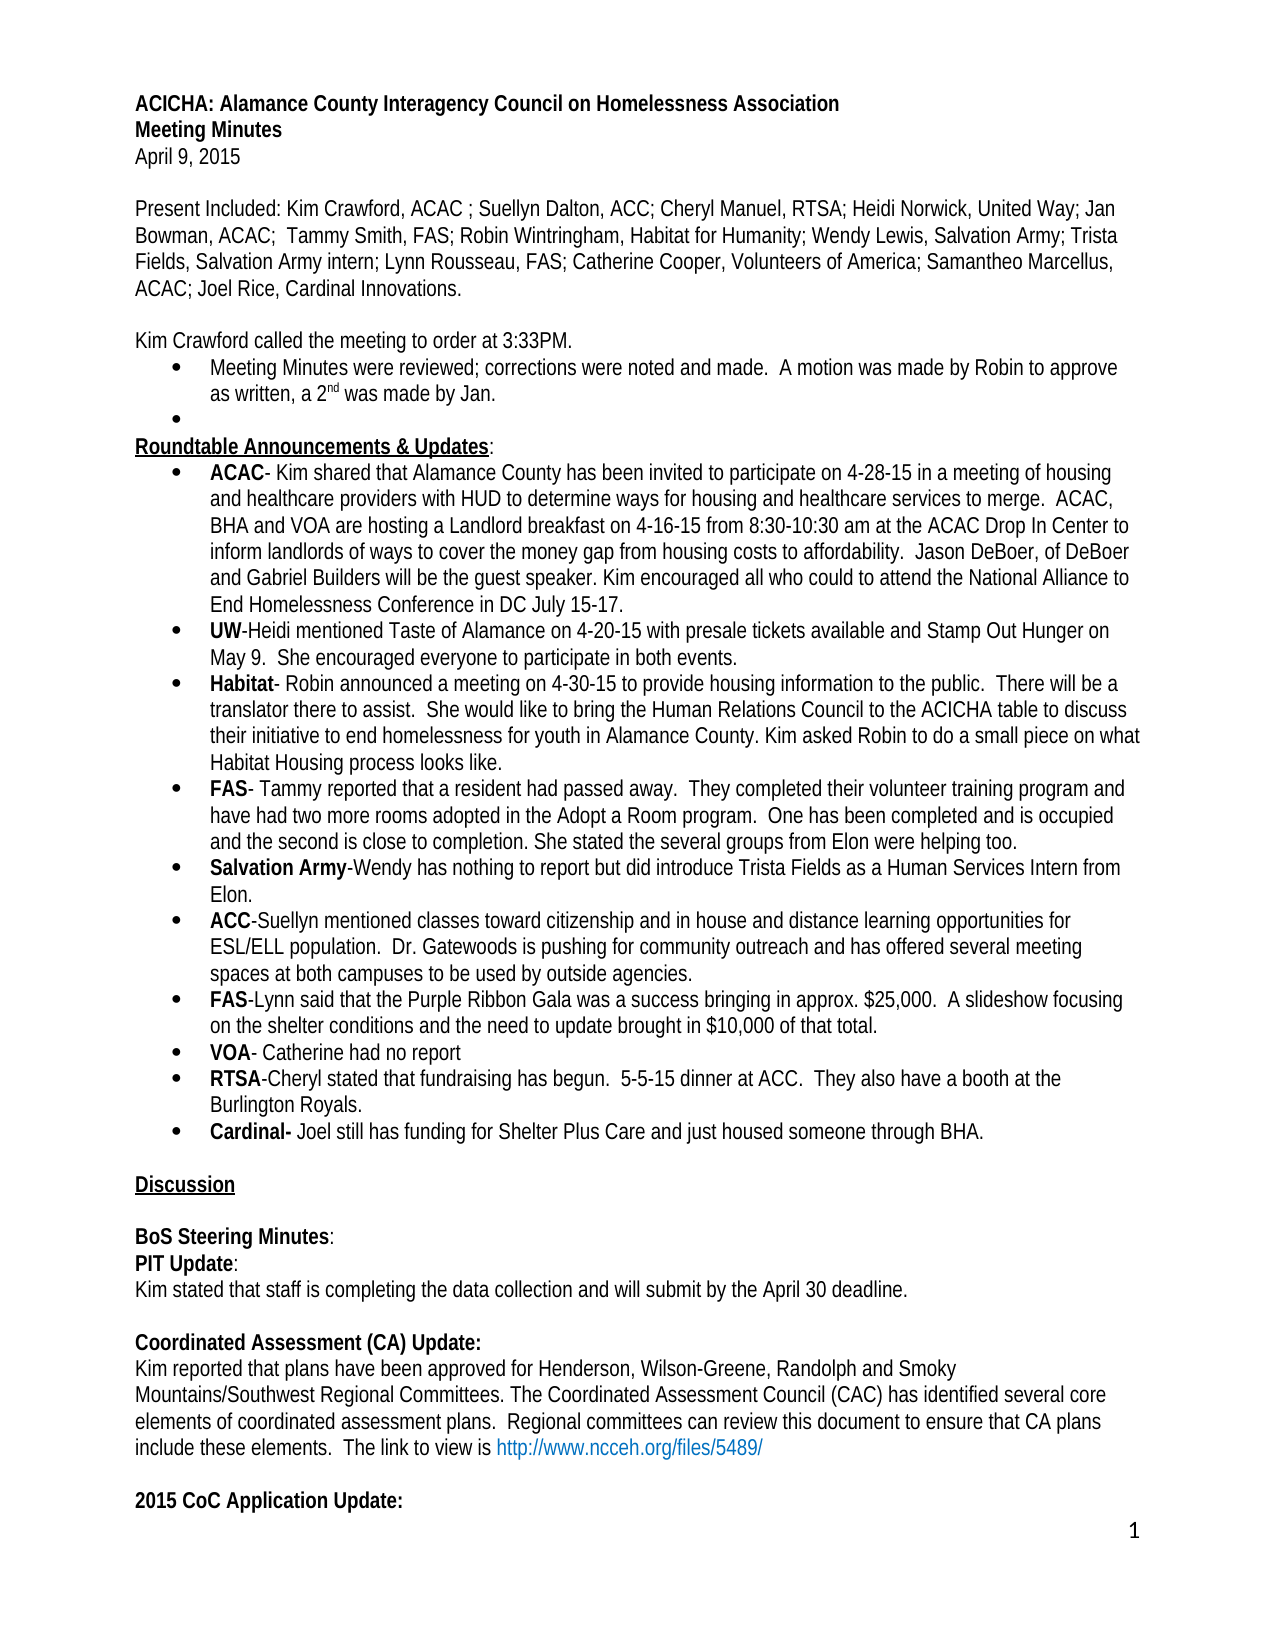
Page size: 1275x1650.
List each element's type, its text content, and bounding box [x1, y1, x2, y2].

list FAS-Lynn said that the Purple Ribbon Gala was a success bringing in approx. $25,000. A slideshow focusing on the shelter conditions and the need to update brought in $10,000 of that total. [172, 986, 1140, 1039]
text 2015 CoC Application Update: [135, 1487, 1140, 1513]
list Cardinal- Joel still has funding for Shelter Plus Care and just housed someone through BHA. [172, 1118, 1140, 1144]
text BoS Steering Minutes: [135, 1223, 1140, 1249]
list ACAC- Kim shared that Alamance County has been invited to participate on 4-28-15 in a meeting of housing and healthcare providers with HUD to determine ways for housing and healthcare services to merge. ACAC, BHA and VOA are hosting a Landlord breakfast on 4-16-15 from 8:30-10:30 am at the ACAC Drop In Center to inform landlords of ways to cover the money gap from housing costs to affordability. Jason DeBoer, of DeBoer and Gabriel Builders will be the guest speaker. Kim encouraged all who could to attend the National Alliance to End Homelessness Conference in DC July 15-17. [172, 459, 1140, 617]
list FAS- Tammy reported that a resident had passed away. They completed their volunteer training program and have had two more rooms adopted in the Adopt a Room program. One has been completed and is occupied and the second is close to completion. She stated the several groups from Elon were helping too. [172, 775, 1140, 854]
text Roundtable Announcements & Updates: [135, 433, 1140, 459]
list Meeting Minutes were reviewed; corrections were noted and made. A motion was made by Robin to approve as written, a 2nd was made by Jan. [172, 353, 1140, 406]
text Kim Crawford called the meeting to order at 3:33PM. [135, 327, 1140, 353]
list Habitat- Robin announced a meeting on 4-30-15 to provide housing information to the public. There will be a translator there to assist. She would like to bring the Human Relations Council to the ACICHA table to discuss their initiative to end homelessness for youth in Alamance County. Kim asked Robin to do a small piece on what Habitat Housing process looks like. [172, 670, 1140, 775]
text April 9, 2015 [135, 143, 1140, 169]
text Coordinated Assessment (CA) Update: [135, 1329, 1140, 1355]
text Meeting Minutes [135, 116, 1140, 143]
text Discussion [135, 1171, 1140, 1197]
text Kim reported that plans have been approved for Henderson, Wilson-Greene, Randolph and Smoky Mountains/Southwest Regional Committees. The Coordinated Assessment Council (CAC) has identified several core elements of coordinated assessment plans. Regional committees can review this document to ensure that CA plans include these elements. The link to view is http://www.ncceh.org/files/5489/ [135, 1355, 1140, 1460]
text Present Included: Kim Crawford, ACAC ; Suellyn Dalton, ACC; Cheryl Manuel, RTSA; Heidi Norwick, United Way; Jan Bowman, ACAC; Tammy Smith, FAS; Robin Wintringham, Habitat for Humanity; Wendy Lewis, Salvation Army; Trista Fields, Salvation Army intern; Lynn Rousseau, FAS; Catherine Cooper, Volunteers of America; Samantheo Marcellus, ACAC; Joel Rice, Cardinal Innovations. [135, 195, 1140, 301]
text Kim stated that staff is completing the data collection and will submit by the April 30 deadline. [135, 1276, 1140, 1302]
text ACICHA: Alamance County Interagency Council on Homelessness Association [135, 90, 1140, 116]
list RTSA-Cheryl stated that fundraising has begun. 5-5-15 dinner at ACC. They also have a booth at the Burlington Royals. [172, 1065, 1140, 1118]
text PIT Update: [135, 1249, 1140, 1276]
list Salvation Army-Wendy has nothing to report but did introduce Trista Fields as a Human Services Intern from Elon. [172, 854, 1140, 907]
list UW-Heidi mentioned Taste of Alamance on 4-20-15 with presale tickets available and Stamp Out Hunger on May 9. She encouraged everyone to participate in both events. [172, 617, 1140, 670]
list ACC-Suellyn mentioned classes toward citizenship and in house and distance learning opportunities for ESL/ELL population. Dr. Gatewoods is pushing for community outreach and has offered several meeting spaces at both campuses to be used by outside agencies. [172, 907, 1140, 986]
list VOA- Catherine had no report [172, 1039, 1140, 1065]
